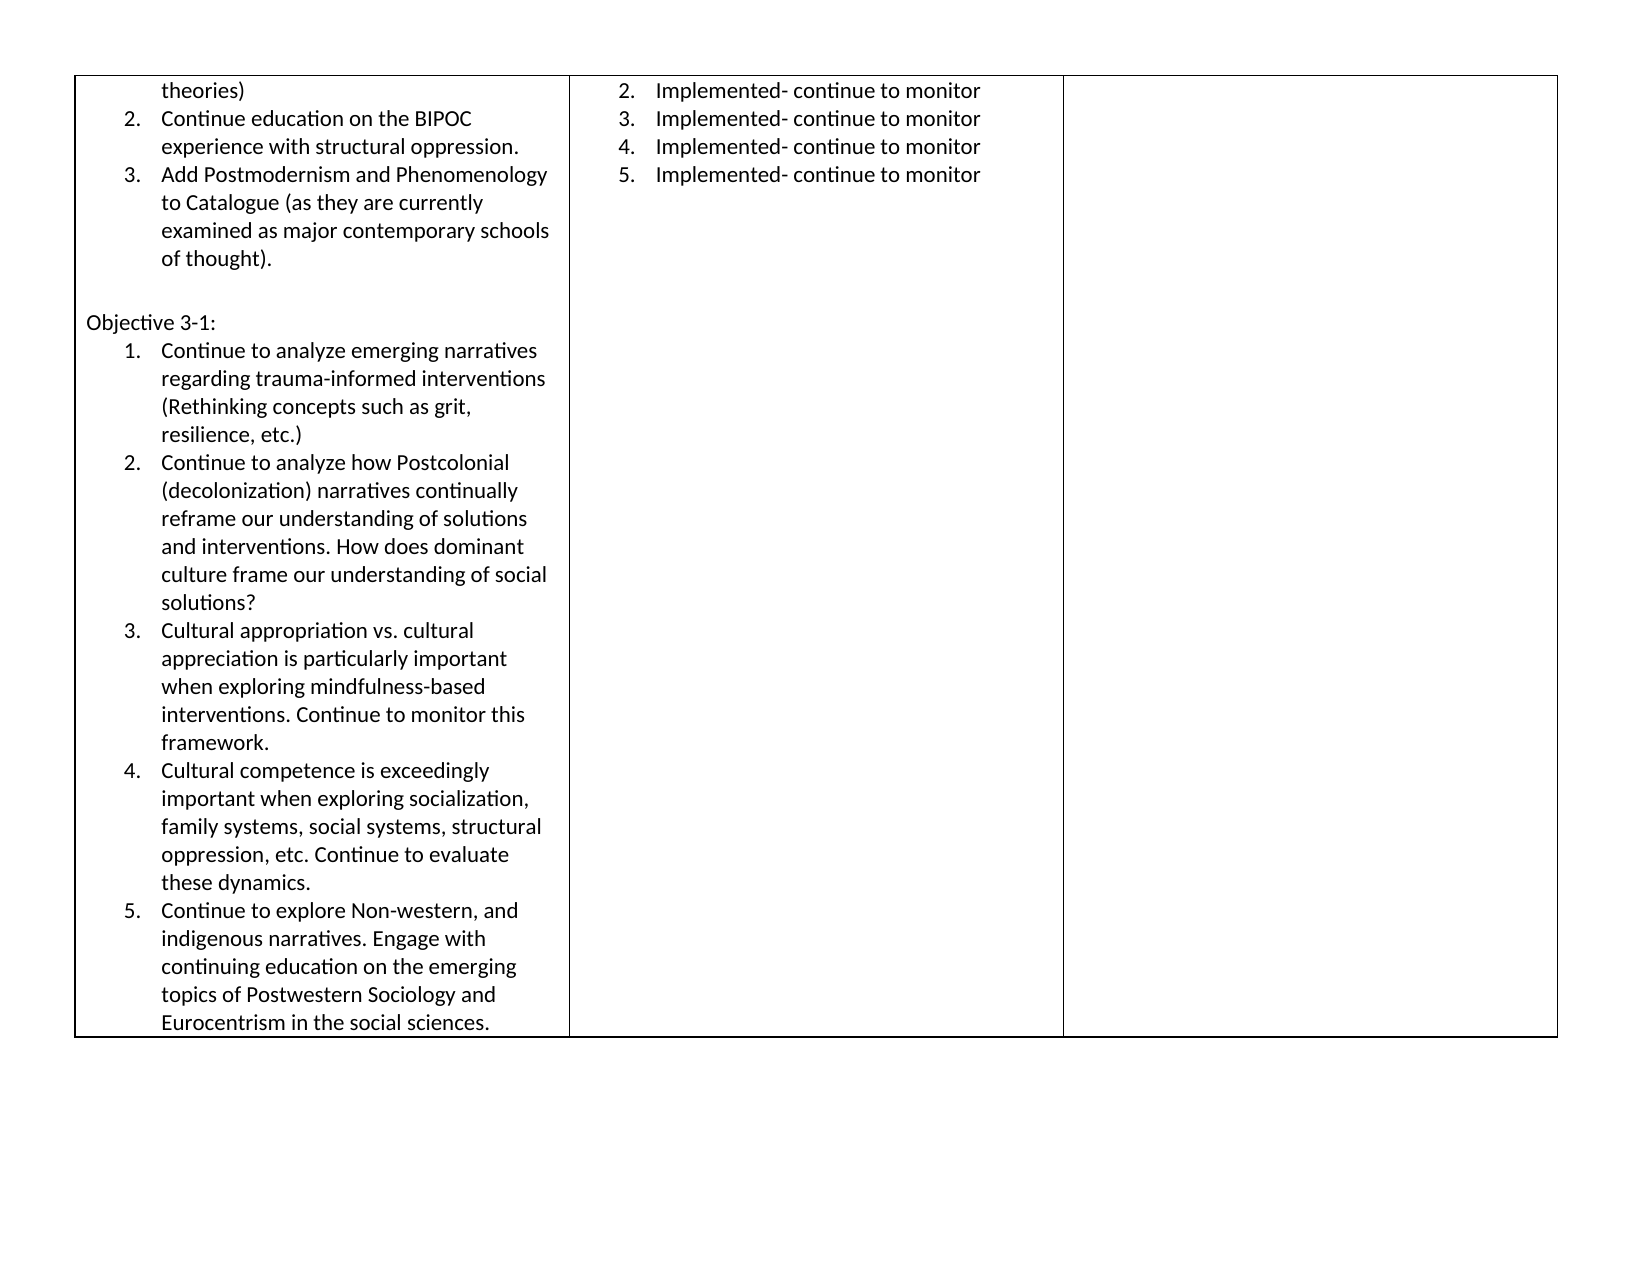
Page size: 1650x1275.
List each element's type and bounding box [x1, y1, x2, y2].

table_header [1064, 76, 1557, 1036]
table_header [570, 76, 1063, 1036]
table_header [76, 76, 569, 1036]
